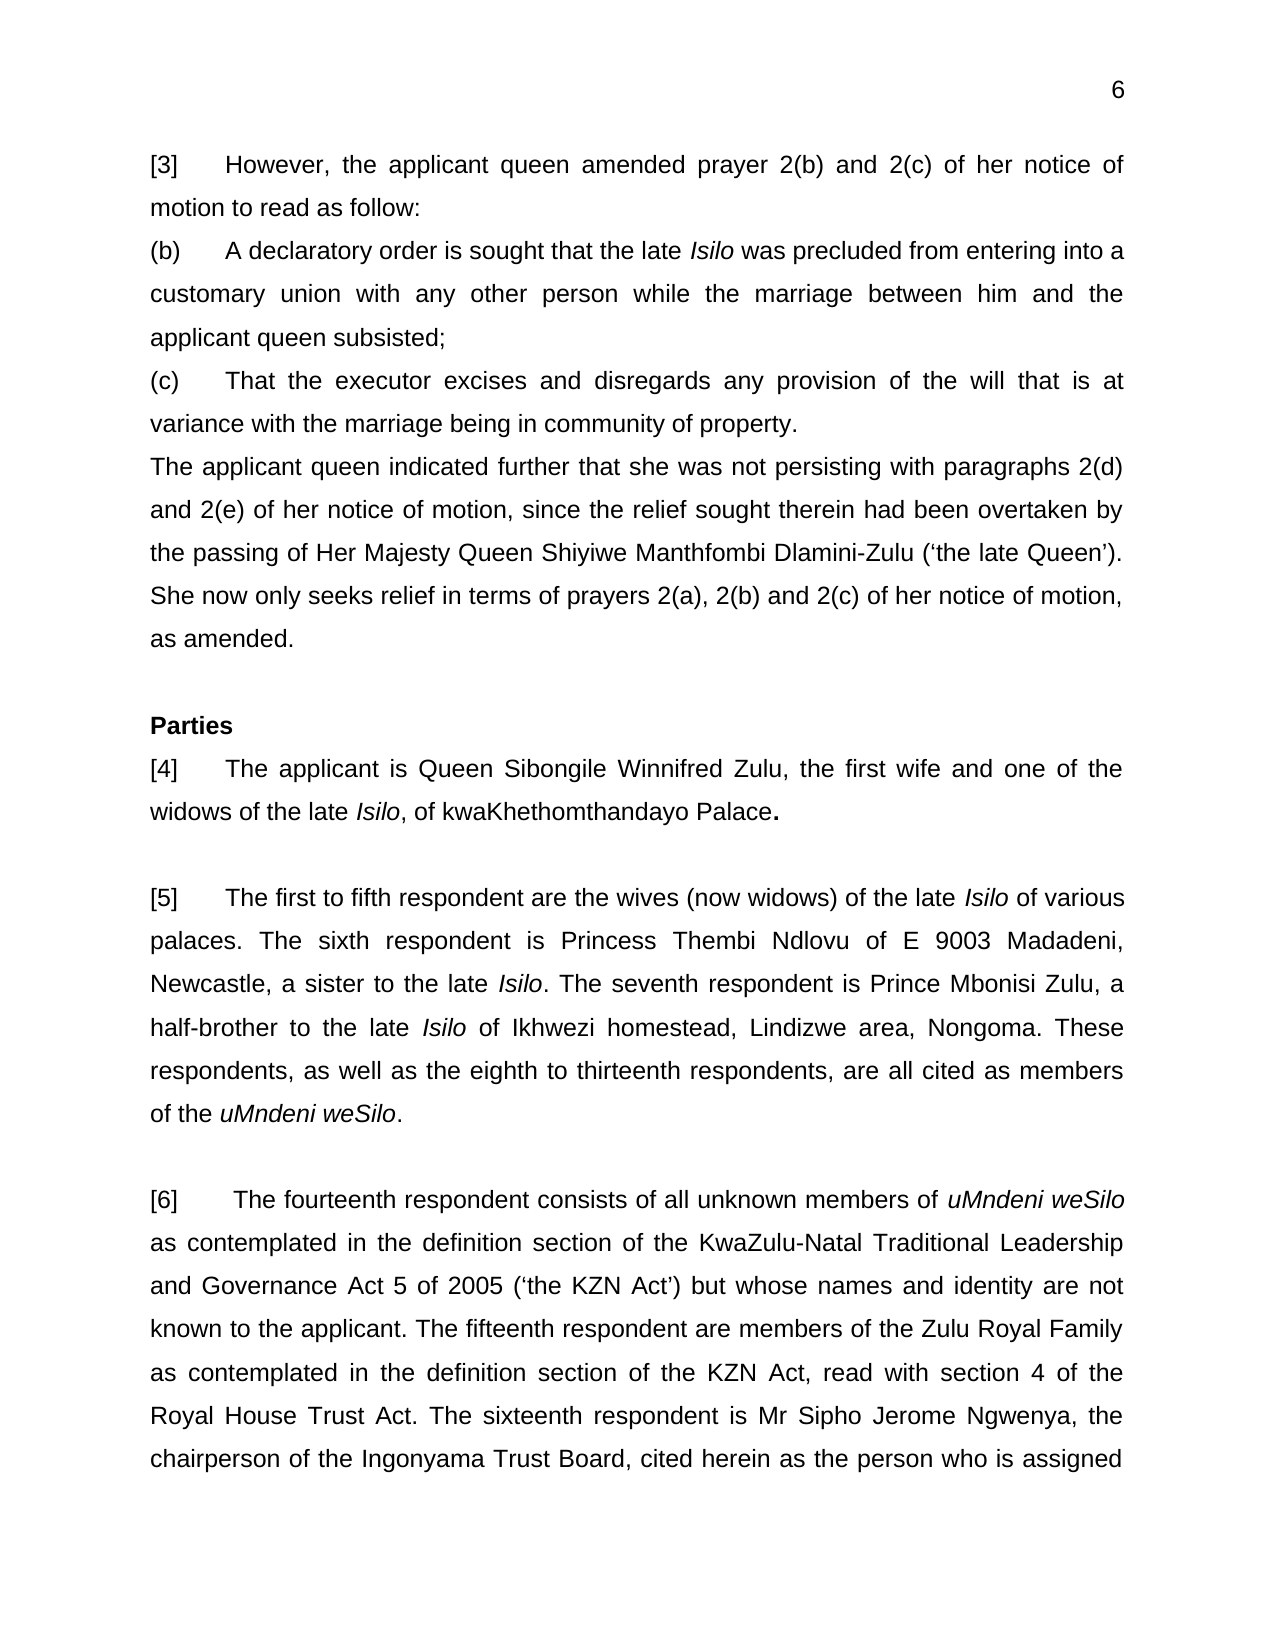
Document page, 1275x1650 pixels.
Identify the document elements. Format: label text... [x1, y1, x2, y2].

text [3] However, the applicant queen amended prayer 2(b) and 2(c) of her notice of motion to read as follow: [150, 150, 1125, 222]
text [150, 1185, 1125, 1472]
text [5] The first to fifth respondent are the wives (now widows) of the late Isilo of various palaces. The sixth respondent is Princess Thembi Ndlovu of E 9003 Madadeni, Newcastle, a sister to the late Isilo. The seventh respondent is Prince Mbonisi Zulu, a half-brother to the late Isilo of Ikhwezi homestead, Lindizwe area, Nongoma. These respondents, as well as the eighth to thirteenth respondents, are all cited as members of the uMndeni weSilo. [150, 883, 1125, 1127]
text The applicant queen indicated further that she was not persisting with paragraphs 2(d) and 2(e) of her notice of motion, since the relief sought therein had been overtaken by the passing of Her Majesty Queen Shiyiwe Manthfombi Dlamini-Zulu (‘the late Queen’). She now only seeks relief in terms of prayers 2(a), 2(b) and 2(c) of her notice of motion, as amended. [150, 452, 1125, 653]
text Parties [150, 711, 1125, 739]
text (b) A declaratory order is sought that the late Isilo was precluded from entering into a customary union with any other person while the marriage between him and the applicant queen subsisted; [150, 236, 1125, 351]
text (c) That the executor excises and disregards any provision of the will that is at variance with the marriage being in community of property. [150, 366, 1125, 437]
text [4] The applicant is Queen Sibongile Winnifred Zulu, the first wife and one of the widows of the late Isilo, of kwaKhethomthandayo Palace. [150, 754, 1125, 826]
